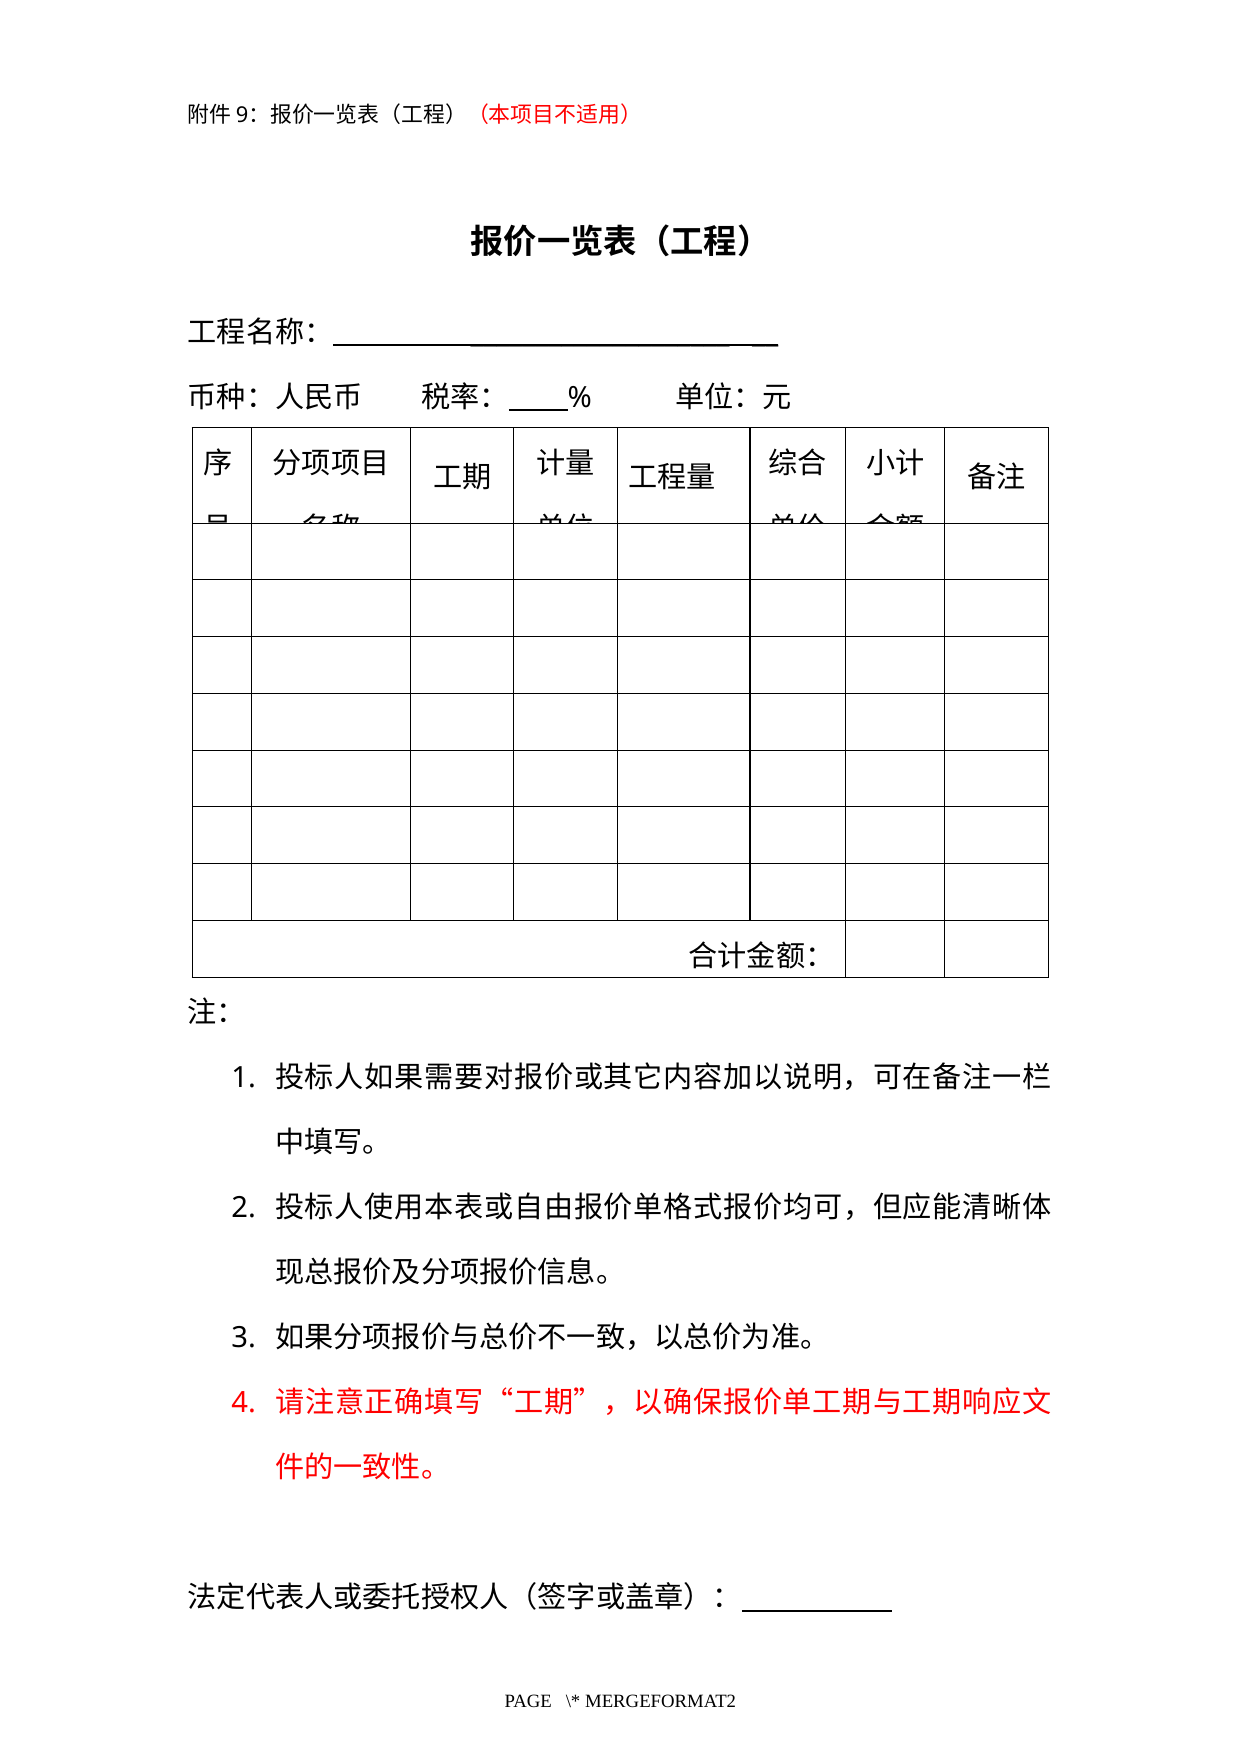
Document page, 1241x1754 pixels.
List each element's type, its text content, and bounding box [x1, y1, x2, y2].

table_cell [751, 751, 845, 806]
table_cell [751, 864, 845, 920]
table_cell 合计金额： [193, 921, 845, 977]
table_cell [751, 524, 845, 579]
table_cell [411, 580, 513, 636]
table_cell [846, 921, 944, 977]
list 投标人使用本表或自由报价单格式报价均可，但应能清晰体现总报价及分项报价信息。 [231, 1173, 1053, 1303]
table_cell [252, 694, 410, 749]
table_header 计量单位 [514, 428, 617, 522]
table_cell [411, 751, 513, 806]
table_cell [514, 751, 617, 806]
list 如果分项报价与总价不一致，以总价为准。 [231, 1303, 1053, 1368]
table_cell [514, 694, 617, 749]
table_cell [411, 637, 513, 693]
table_cell [846, 637, 944, 693]
table_cell [411, 524, 513, 579]
table_cell [945, 751, 1048, 806]
text 工程名称： ____________________ __ [187, 297, 1053, 362]
table_cell [945, 580, 1048, 636]
table_header 序号 [193, 428, 251, 522]
list 请注意正确填写“工期”，以确保报价单工期与工期响应文件的一致性。 [231, 1368, 1053, 1498]
text 附件9：报价一览表（工程）（本项目不适用） [187, 97, 1053, 129]
table_cell [945, 807, 1048, 863]
table_header 综合单价 [751, 428, 845, 522]
table_cell [252, 524, 410, 579]
table_cell [945, 694, 1048, 749]
table_cell [252, 864, 410, 920]
table_cell [846, 580, 944, 636]
table_cell [193, 864, 251, 920]
table_cell [193, 637, 251, 693]
table_cell [751, 694, 845, 749]
table_header 小计金额 [846, 428, 944, 522]
table_cell [193, 694, 251, 749]
table_cell [618, 524, 749, 579]
table_header 备注 [945, 428, 1048, 522]
table_header 分项项目名称 [252, 428, 410, 522]
text 报价一览表（工程） [187, 207, 1053, 272]
table_cell [945, 637, 1048, 693]
table_cell [411, 864, 513, 920]
table_cell [846, 807, 944, 863]
text 注： [187, 978, 1053, 1043]
table_cell [252, 580, 410, 636]
table_cell [514, 864, 617, 920]
table_cell [514, 807, 617, 863]
table_cell [846, 524, 944, 579]
table_cell [252, 807, 410, 863]
table_cell [252, 637, 410, 693]
table_cell [193, 807, 251, 863]
table_cell [618, 864, 749, 920]
table_cell [618, 637, 749, 693]
table_header 工程量 [618, 428, 749, 522]
text 法定代表人或委托授权人（签字或盖章）： [187, 1563, 1053, 1628]
table_cell [252, 751, 410, 806]
table_cell [514, 580, 617, 636]
table_cell [514, 637, 617, 693]
list 投标人如果需要对报价或其它内容加以说明，可在备注一栏中填写。 [231, 1043, 1053, 1173]
table_cell [945, 921, 1048, 977]
table_cell [846, 694, 944, 749]
table_cell [751, 637, 845, 693]
table_cell [945, 524, 1048, 579]
table_cell [751, 807, 845, 863]
table_cell [751, 580, 845, 636]
table_cell [618, 807, 749, 863]
text 币种：人民币 税率： % 单位：元 [187, 362, 1053, 427]
table_cell [846, 864, 944, 920]
table_cell [193, 751, 251, 806]
table_cell [618, 751, 749, 806]
table_cell [193, 524, 251, 579]
table_cell [945, 864, 1048, 920]
table_cell [411, 807, 513, 863]
table_cell [618, 580, 749, 636]
table_cell [411, 694, 513, 749]
table_cell [514, 524, 617, 579]
table_cell [846, 751, 944, 806]
table_cell [193, 580, 251, 636]
table_header 工期 [411, 428, 513, 522]
table_cell [618, 694, 749, 749]
